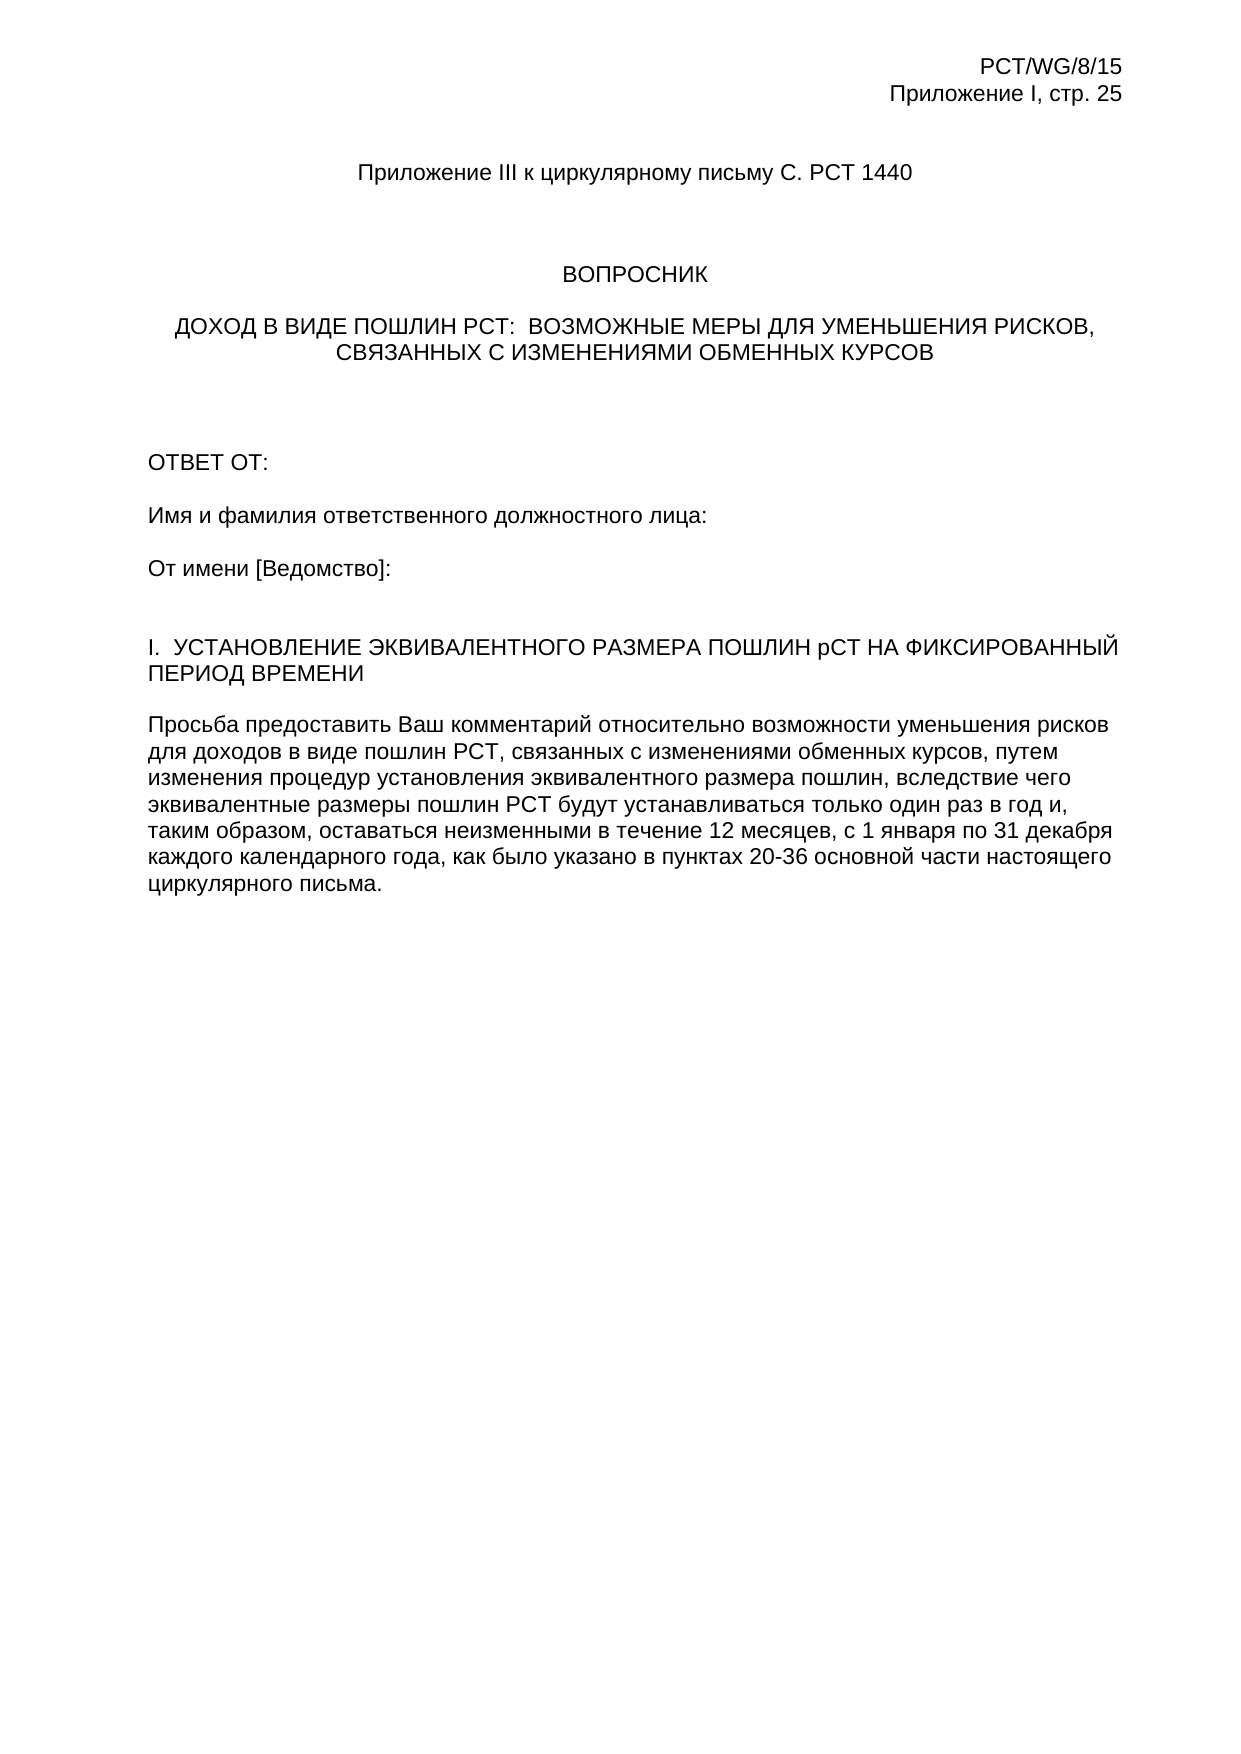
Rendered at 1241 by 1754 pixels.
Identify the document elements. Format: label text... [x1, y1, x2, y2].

text I. УСТАНОВЛЕНИЕ ЭКВИВАЛЕНТНОГО РАЗМЕРА ПОШЛИН pCT НА ФИКСИРОВАННЫЙ ПЕРИОД ВРЕМЕНИ [148, 634, 1122, 686]
subtitle ДОХОД В ВИДЕ ПОШЛИН PCT: возможные меры для уменьшения рисков, связанных с изменениЯМИ обменных курсов [148, 313, 1122, 365]
text Приложение III к циркулярному письму C. PCT 1440 [148, 158, 1122, 185]
text ОТВЕТ ОТ: [148, 449, 1122, 476]
text Просьба предоставить Ваш комментарий относительно возможности уменьшения рисков для доходов в виде пошлин PCT, связанных с изменениями обменных курсов, путем изменения процедур установления эквивалентного размера пошлин, вследствие чего эквивалентные размеры пошлин PCT будут устанавливаться только один раз в год и, таким образом, оставаться неизменными в течение 12 месяцев, с 1 января по 31 декабря каждого календарного года, как было указано в пунктах 20-36 основной части настоящего циркулярного письма. [148, 711, 1122, 896]
text От имени [Ведомство]: [148, 555, 1122, 581]
subtitle ВОПРОСНИК [148, 261, 1122, 288]
text Имя и фамилия ответственного должностного лица: [148, 502, 1122, 528]
